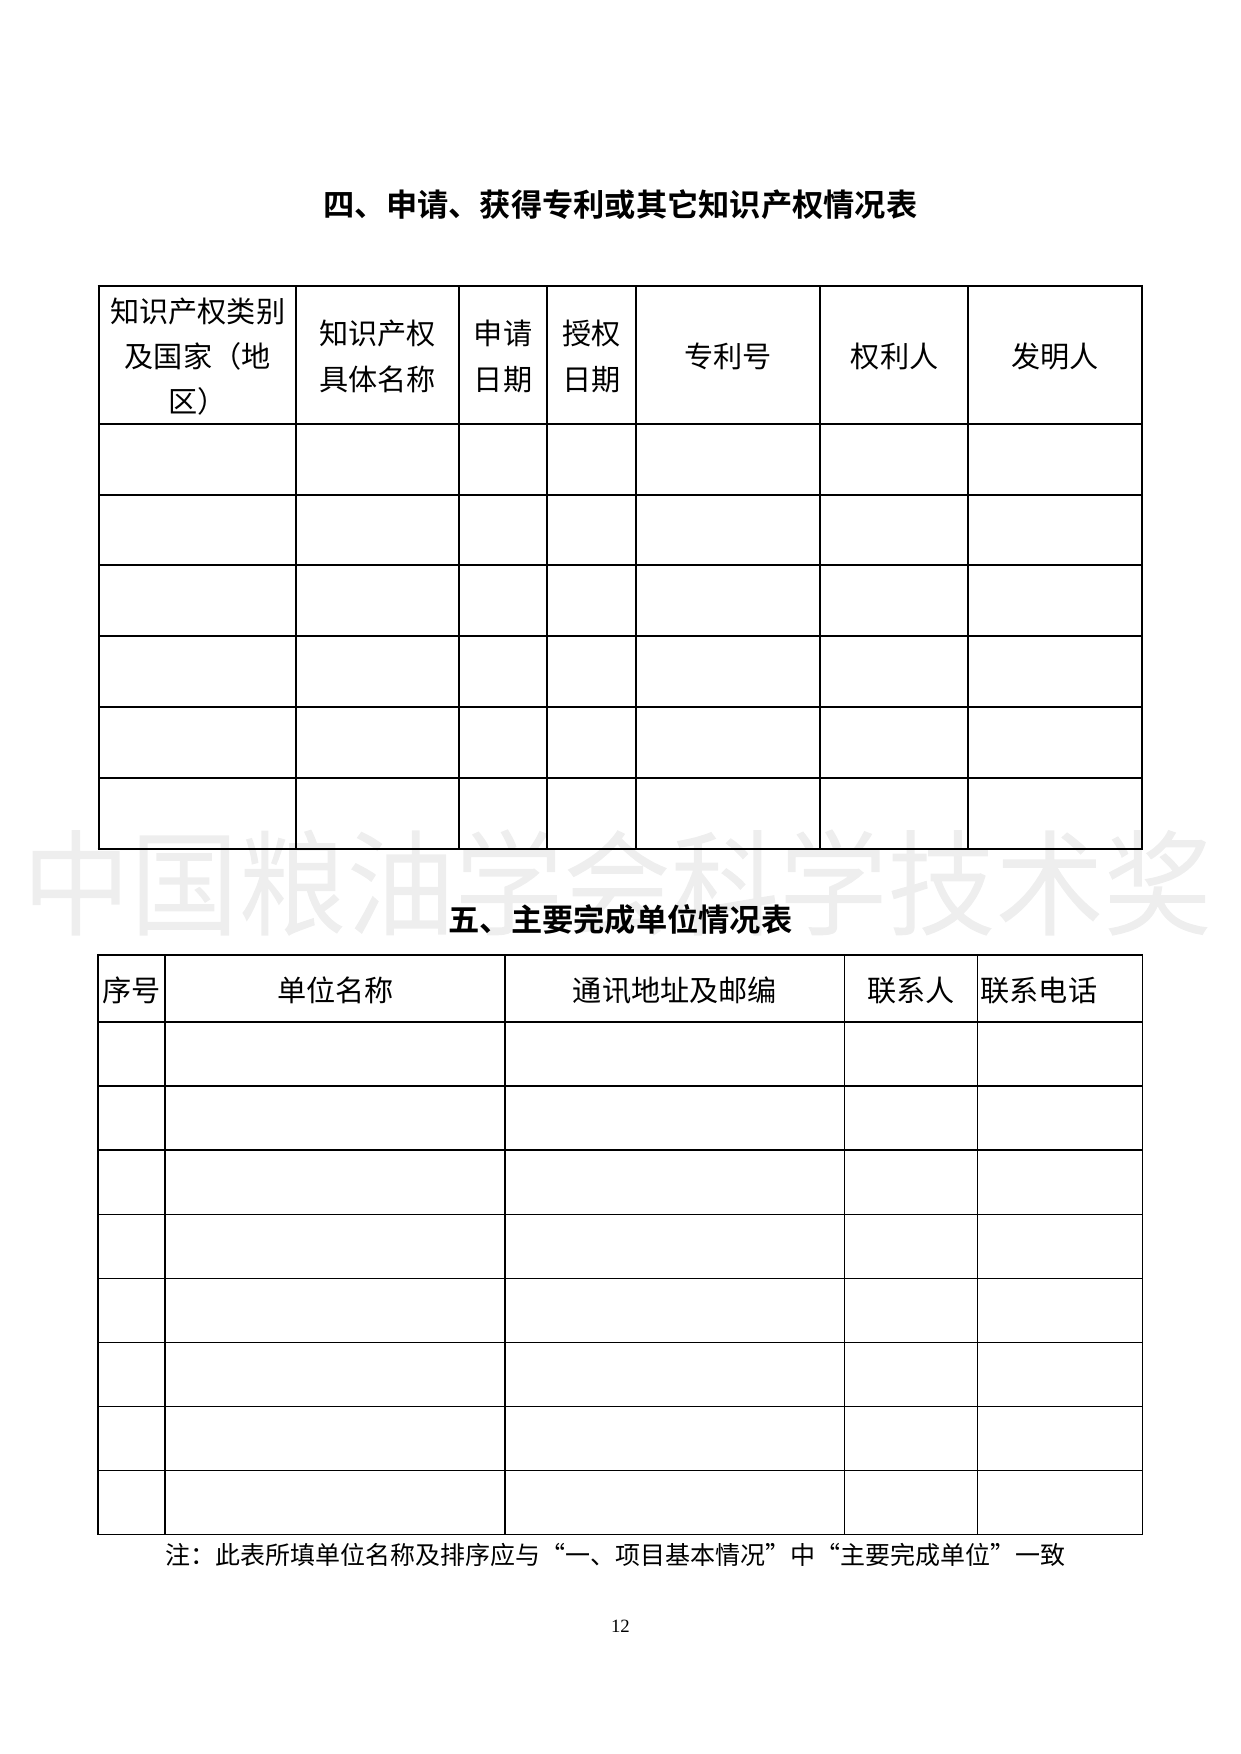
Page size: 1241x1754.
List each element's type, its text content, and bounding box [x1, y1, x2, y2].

table_cell [978, 1215, 1142, 1277]
table_cell [297, 496, 458, 564]
table_cell [845, 1215, 977, 1277]
table_header 专利号 [637, 287, 819, 423]
table_cell [460, 566, 546, 635]
table_cell [100, 637, 295, 706]
table_header 权利人 [821, 287, 967, 423]
table_cell [548, 425, 635, 493]
table_cell [460, 708, 546, 777]
table_cell [821, 779, 967, 848]
table_cell [99, 1471, 164, 1534]
table_cell [978, 1151, 1142, 1213]
table_cell [978, 1023, 1142, 1085]
table_header 联系人 [845, 956, 977, 1021]
table_cell [548, 708, 635, 777]
table_header 申请日期 [460, 287, 546, 423]
table_cell [166, 1279, 504, 1342]
table_cell [821, 496, 967, 564]
table_cell [460, 637, 546, 706]
table_cell [460, 496, 546, 564]
table_header 通讯地址及邮编 [506, 956, 844, 1021]
table_cell [845, 1151, 977, 1213]
table_cell [99, 1343, 164, 1406]
table_cell [637, 708, 819, 777]
table_cell [637, 779, 819, 848]
table_cell [506, 1279, 844, 1342]
table_cell [100, 779, 295, 848]
table_cell [548, 637, 635, 706]
table_header 单位名称 [166, 956, 504, 1021]
table_cell [506, 1471, 844, 1534]
table_cell [821, 566, 967, 635]
table_cell [637, 637, 819, 706]
table_header 知识产权类别及国家（地区） [100, 287, 295, 423]
text 四、申请、获得专利或其它知识产权情况表 [165, 181, 1075, 226]
table_cell [637, 566, 819, 635]
table_cell [506, 1151, 844, 1213]
table_cell [506, 1087, 844, 1149]
table_cell [969, 566, 1141, 635]
table_header 知识产权具体名称 [297, 287, 458, 423]
table_cell [297, 425, 458, 493]
table_cell [978, 1471, 1142, 1534]
table_header 联系电话 [978, 956, 1142, 1021]
table_cell [845, 1279, 977, 1342]
table_cell [845, 1087, 977, 1149]
table_cell [99, 1279, 164, 1342]
table_cell [460, 425, 546, 493]
table_cell [821, 425, 967, 493]
table_cell [978, 1343, 1142, 1406]
table_cell [821, 637, 967, 706]
table_cell [460, 779, 546, 848]
table_cell [297, 566, 458, 635]
table_cell [978, 1087, 1142, 1149]
table_cell [100, 708, 295, 777]
table_cell [506, 1023, 844, 1085]
table_cell [969, 708, 1141, 777]
table_cell [99, 1215, 164, 1277]
table_cell [845, 1343, 977, 1406]
table_cell [506, 1215, 844, 1277]
table_cell [845, 1407, 977, 1470]
table_cell [99, 1087, 164, 1149]
table_cell [297, 779, 458, 848]
table_cell [297, 708, 458, 777]
table_cell [506, 1343, 844, 1406]
table_cell [100, 425, 295, 493]
table_cell [100, 496, 295, 564]
table_cell [99, 1023, 164, 1085]
table_cell [166, 1471, 504, 1534]
table_cell [166, 1215, 504, 1277]
table_header 序号 [99, 956, 164, 1021]
table_cell [969, 496, 1141, 564]
table_cell [821, 708, 967, 777]
table_cell [969, 637, 1141, 706]
table_cell [297, 637, 458, 706]
table_cell [978, 1407, 1142, 1470]
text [165, 1535, 1075, 1572]
table_cell [548, 566, 635, 635]
table_cell [548, 779, 635, 848]
table_cell [166, 1343, 504, 1406]
table_cell [969, 425, 1141, 493]
table_cell [99, 1151, 164, 1213]
table_header 授权日期 [548, 287, 635, 423]
table_cell [166, 1151, 504, 1213]
text 五、主要完成单位情况表 [165, 895, 1075, 940]
table_cell [548, 496, 635, 564]
table_cell [637, 425, 819, 493]
table_cell [166, 1087, 504, 1149]
table_cell [845, 1471, 977, 1534]
table_cell [978, 1279, 1142, 1342]
table_cell [969, 779, 1141, 848]
table_cell [100, 566, 295, 635]
table_cell [166, 1407, 504, 1470]
table_cell [506, 1407, 844, 1470]
table_cell [637, 496, 819, 564]
table_cell [166, 1023, 504, 1085]
table_cell [845, 1023, 977, 1085]
table_cell [99, 1407, 164, 1470]
table_header 发明人 [969, 287, 1141, 423]
